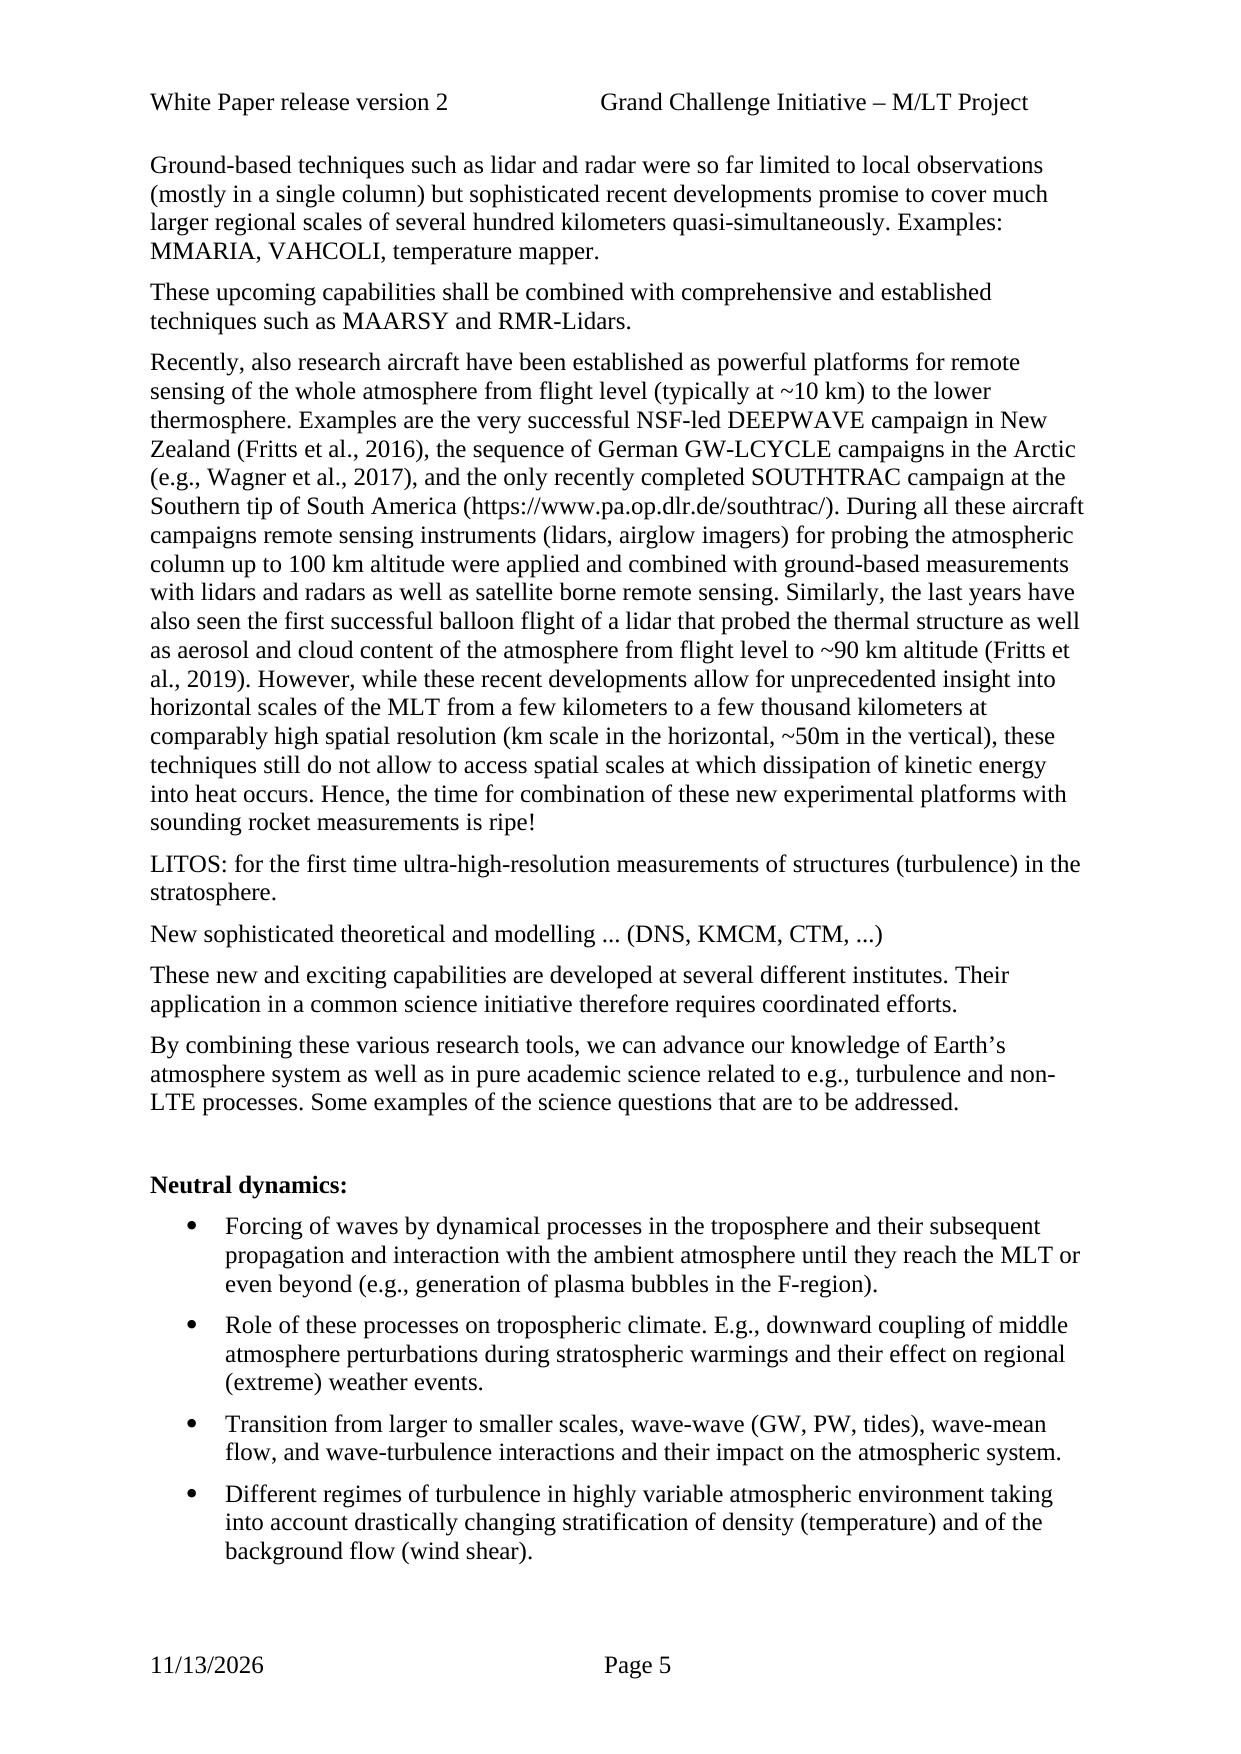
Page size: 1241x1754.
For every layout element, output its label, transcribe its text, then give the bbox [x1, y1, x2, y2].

list Transition from larger to smaller scales, wave-wave (GW, PW, tides), wave-mean flow, and wave-turbulence interactions and their impact on the atmospheric system. [187, 1409, 1090, 1466]
text These upcoming capabilities shall be combined with comprehensive and established techniques such as MAARSY and RMR-Lidars. [150, 277, 1090, 335]
text LITOS: for the first time ultra-high-resolution measurements of structures (turbulence) in the stratosphere. [150, 849, 1090, 906]
text Recently, also research aircraft have been established as powerful platforms for remote sensing of the whole atmosphere from flight level (typically at ~10 km) to the lower thermosphere. Examples are the very successful NSF-led DEEPWAVE campaign in New Zealand (Fritts et al., 2016), the sequence of German GW-LCYCLE campaigns in the Arctic (e.g., Wagner et al., 2017), and the only recently completed SOUTHTRAC campaign at the Southern tip of South America (https://www.pa.op.dlr.de/southtrac/). During all these aircraft campaigns remote sensing instruments (lidars, airglow imagers) for probing the atmospheric column up to 100 km altitude were applied and combined with ground-based measurements with lidars and radars as well as satellite borne remote sensing. Similarly, the last years have also seen the first successful balloon flight of a lidar that probed the thermal structure as well as aerosol and cloud content of the atmosphere from flight level to ~90 km altitude (Fritts et al., 2019). However, while these recent developments allow for unprecedented insight into horizontal scales of the MLT from a few kilometers to a few thousand kilometers at comparably high spatial resolution (km scale in the horizontal, ~50m in the vertical), these techniques still do not allow to access spatial scales at which dissipation of kinetic energy into heat occurs. Hence, the time for combination of these new experimental platforms with sounding rocket measurements is ripe! [150, 347, 1090, 836]
text New sophisticated theoretical and modelling ... (DNS, KMCM, CTM, ...) [150, 919, 1090, 947]
text Ground-based techniques such as lidar and radar were so far limited to local observations (mostly in a single column) but sophisticated recent developments promise to cover much larger regional scales of several hundred kilometers quasi-simultaneously. Examples: MMARIA, VAHCOLI, temperature mapper. [150, 150, 1090, 265]
list Different regimes of turbulence in highly variable atmospheric environment taking into account drastically changing stratification of density (temperature) and of the background flow (wind shear). [187, 1479, 1090, 1565]
list Role of these processes on tropospheric climate. E.g., downward coupling of middle atmosphere perturbations during stratospheric warmings and their effect on regional (extreme) weather events. [187, 1310, 1090, 1396]
list Forcing of waves by dynamical processes in the troposphere and their subsequent propagation and interaction with the ambient atmosphere until they reach the MLT or even beyond (e.g., generation of plasma bubbles in the F-region). [187, 1211, 1090, 1297]
text Neutral dynamics: [150, 1170, 1090, 1199]
text These new and exciting capabilities are developed at several different institutes. Their application in a common science initiative therefore requires coordinated efforts. [150, 960, 1090, 1017]
text By combining these various research tools, we can advance our knowledge of Earth’s atmosphere system as well as in pure academic science related to e.g., turbulence and non-LTE processes. Some examples of the science questions that are to be addressed. [150, 1030, 1090, 1116]
